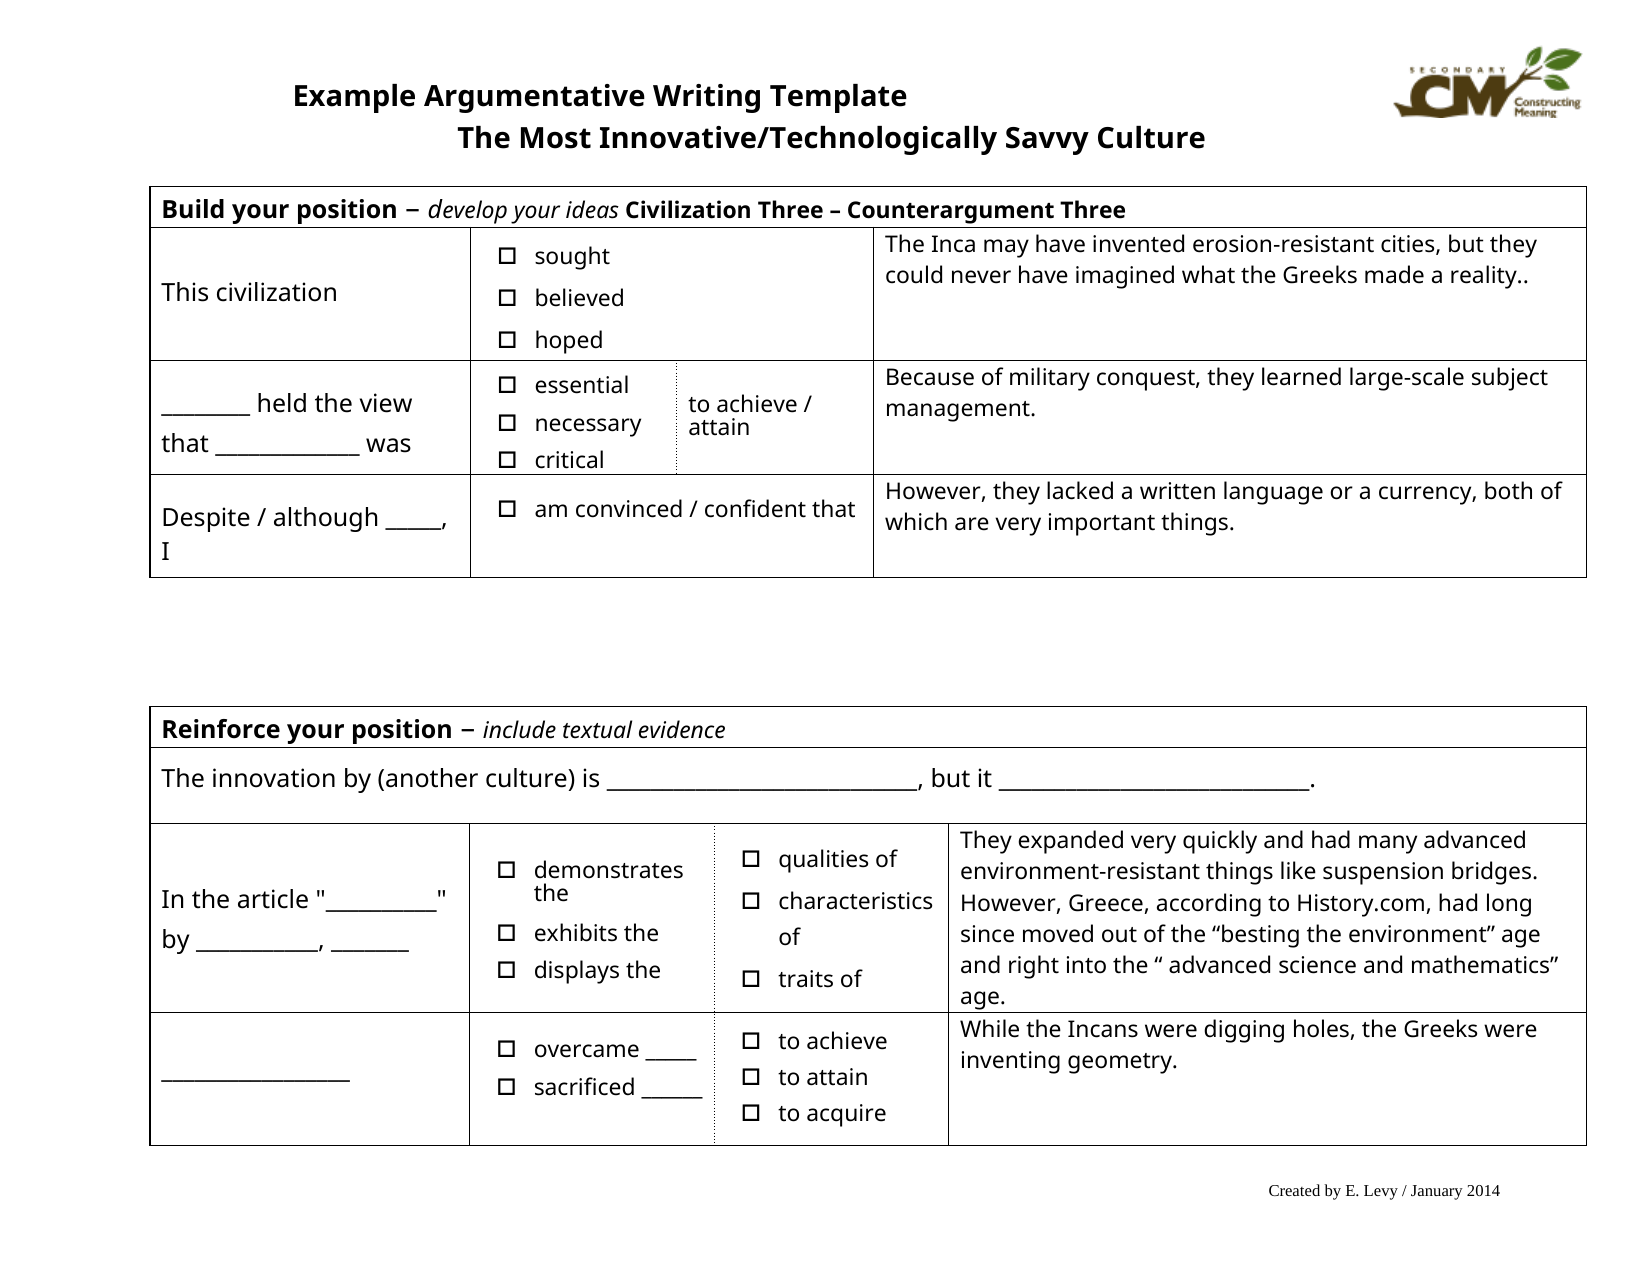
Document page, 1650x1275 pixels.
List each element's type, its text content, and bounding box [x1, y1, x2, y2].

table_cell However, they lacked a written language or a currency, both of which are very important things. [874, 475, 1586, 577]
table_cell to achieve / attain [677, 361, 873, 473]
table_cell Despite / although _____, I [151, 475, 470, 577]
table_cell qualities of characteristics of traits of [714, 824, 948, 1012]
table_cell Because of military conquest, they learned large-scale subject management. [874, 361, 1586, 473]
table_cell to achieve to attain to acquire [714, 1013, 948, 1145]
table_cell ________ held the view that _____________ was [151, 361, 470, 473]
table_cell sought believed hoped [471, 228, 873, 360]
table_cell They expanded very quickly and had many advanced environment-resistant things like suspension bridges. However, Greece, according to History.com, had long since moved out of the “besting the environment” age and right into the “ advanced science and mathematics” age. [949, 824, 1586, 1012]
table_cell While the Incans were digging holes, the Greeks were inventing geometry. [949, 1013, 1586, 1145]
table_cell This civilization [151, 228, 470, 360]
table_cell am convinced / confident that [471, 475, 873, 577]
table_header Reinforce your position – include textual evidence [151, 707, 1586, 747]
table_cell overcame _____ sacrificed ______ [470, 1013, 714, 1145]
table_cell The innovation by (another culture) is ____________________________, but it ____________________________. [151, 748, 1586, 823]
table_cell The Inca may have invented erosion-resistant cities, but they could never have imagined what the Greeks made a reality.. [874, 228, 1586, 360]
table_header Build your position – develop your ideas Civilization Three – Counterargument Three [151, 187, 1586, 227]
table_cell essential necessary critical [471, 361, 677, 473]
table_cell _________________ [151, 1013, 469, 1145]
table_cell In the article "__________" by ___________, _______ [151, 824, 469, 1012]
table_cell demonstrates the exhibits the displays the [470, 824, 714, 1012]
